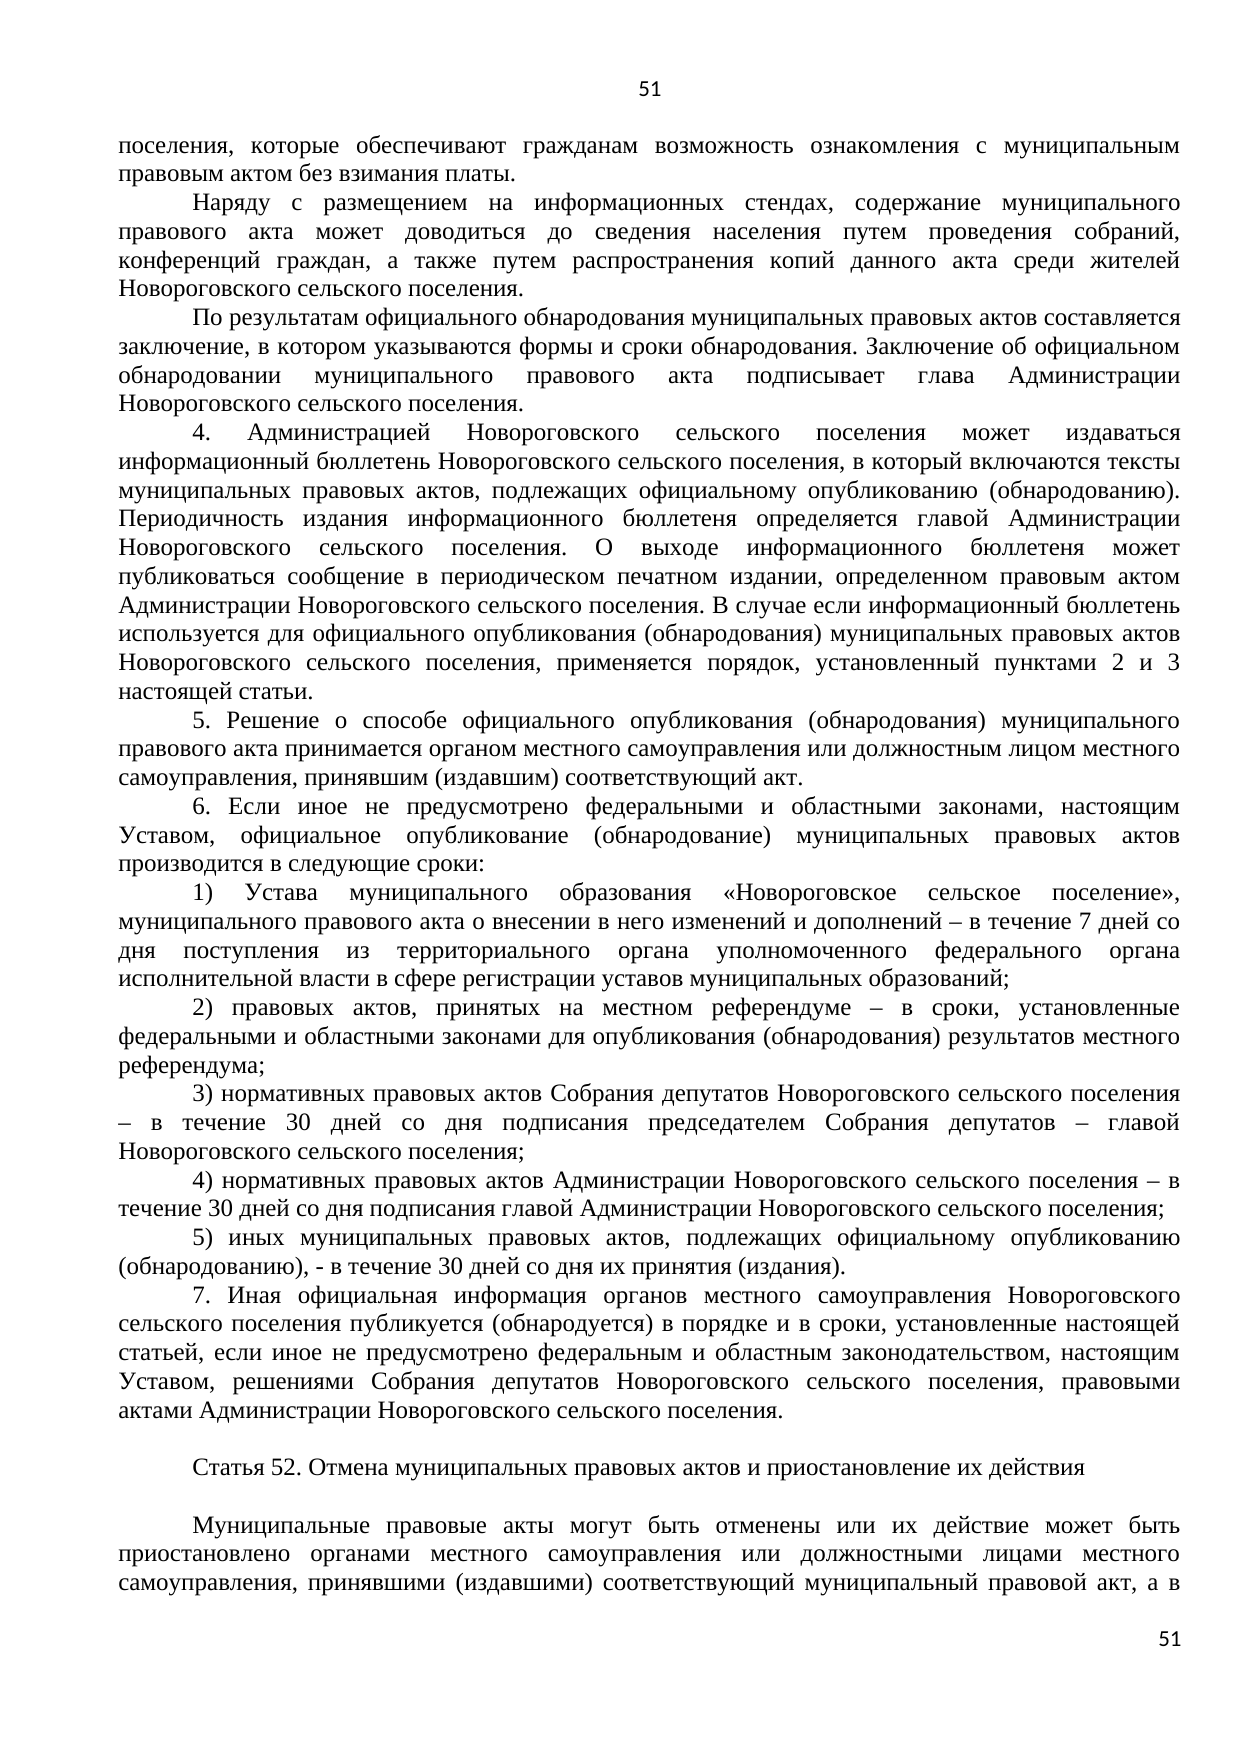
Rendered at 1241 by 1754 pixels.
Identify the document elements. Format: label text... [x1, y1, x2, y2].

text 4. Администрацией Новороговского сельского поселения может издаваться информационный бюллетень Новороговского сельского поселения, в который включаются тексты муниципальных правовых актов, подлежащих официальному опубликованию (обнародованию). Периодичность издания информационного бюллетеня определяется главой Администрации Новороговского сельского поселения. О выходе информационного бюллетеня может публиковаться сообщение в периодическом печатном издании, определенном правовым актом Администрации Новороговского сельского поселения. В случае если информационный бюллетень используется для официального опубликования (обнародования) муниципальных правовых актов Новороговского сельского поселения, применяется порядок, установленный пунктами 2 и 3 настоящей статьи. [118, 417, 1181, 705]
text 5) иных муниципальных правовых актов, подлежащих официальному опубликованию (обнародованию), - в течение 30 дней со дня их принятия (издания). [118, 1222, 1181, 1280]
text 6. Если иное не предусмотрено федеральными и областными законами, настоящим Уставом, официальное опубликование (обнародование) муниципальных правовых актов производится в следующие сроки: [118, 791, 1181, 877]
text 5. Решение о способе официального опубликования (обнародования) муниципального правового акта принимается органом местного самоуправления или должностным лицом местного самоуправления, принявшим (издавшим) соответствующий акт. [118, 705, 1181, 791]
text 1) Устава муниципального образования «Новороговское сельское поселение», муниципального правового акта о внесении в него изменений и дополнений – в течение 7 дней со дня поступления из территориального органа уполномоченного федерального органа исполнительной власти в сфере регистрации уставов муниципальных образований; [118, 877, 1181, 992]
text Статья 52. Отмена муниципальных правовых актов и приостановление их действия [118, 1452, 1181, 1481]
text 4) нормативных правовых актов Администрации Новороговского сельского поселения – в течение 30 дней со дня подписания главой Администрации Новороговского сельского поселения; [118, 1165, 1181, 1222]
text Наряду с размещением на информационных стендах, содержание муниципального правового акта может доводиться до сведения населения путем проведения собраний, конференций граждан, а также путем распространения копий данного акта среди жителей Новороговского сельского поселения. [118, 187, 1181, 302]
text 3) нормативных правовых актов Собрания депутатов Новороговского сельского поселения – в течение 30 дней со дня подписания председателем Собрания депутатов – главой Новороговского сельского поселения; [118, 1078, 1181, 1165]
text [118, 130, 1181, 187]
text 2) правовых актов, принятых на местном референдуме – в сроки, установленные федеральными и областными законами для опубликования (обнародования) результатов местного референдума; [118, 992, 1181, 1078]
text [118, 1510, 1181, 1596]
text По результатам официального обнародования муниципальных правовых актов составляется заключение, в котором указываются формы и сроки обнародования. Заключение об официальном обнародовании муниципального правового акта подписывает глава Администрации Новороговского сельского поселения. [118, 302, 1181, 417]
text 7. Иная официальная информация органов местного самоуправления Новороговского сельского поселения публикуется (обнародуется) в порядке и в сроки, установленные настоящей статьей, если иное не предусмотрено федеральным и областным законодательством, настоящим Уставом, решениями Собрания депутатов Новороговского сельского поселения, правовыми актами Администрации Новороговского сельского поселения. [118, 1280, 1181, 1423]
